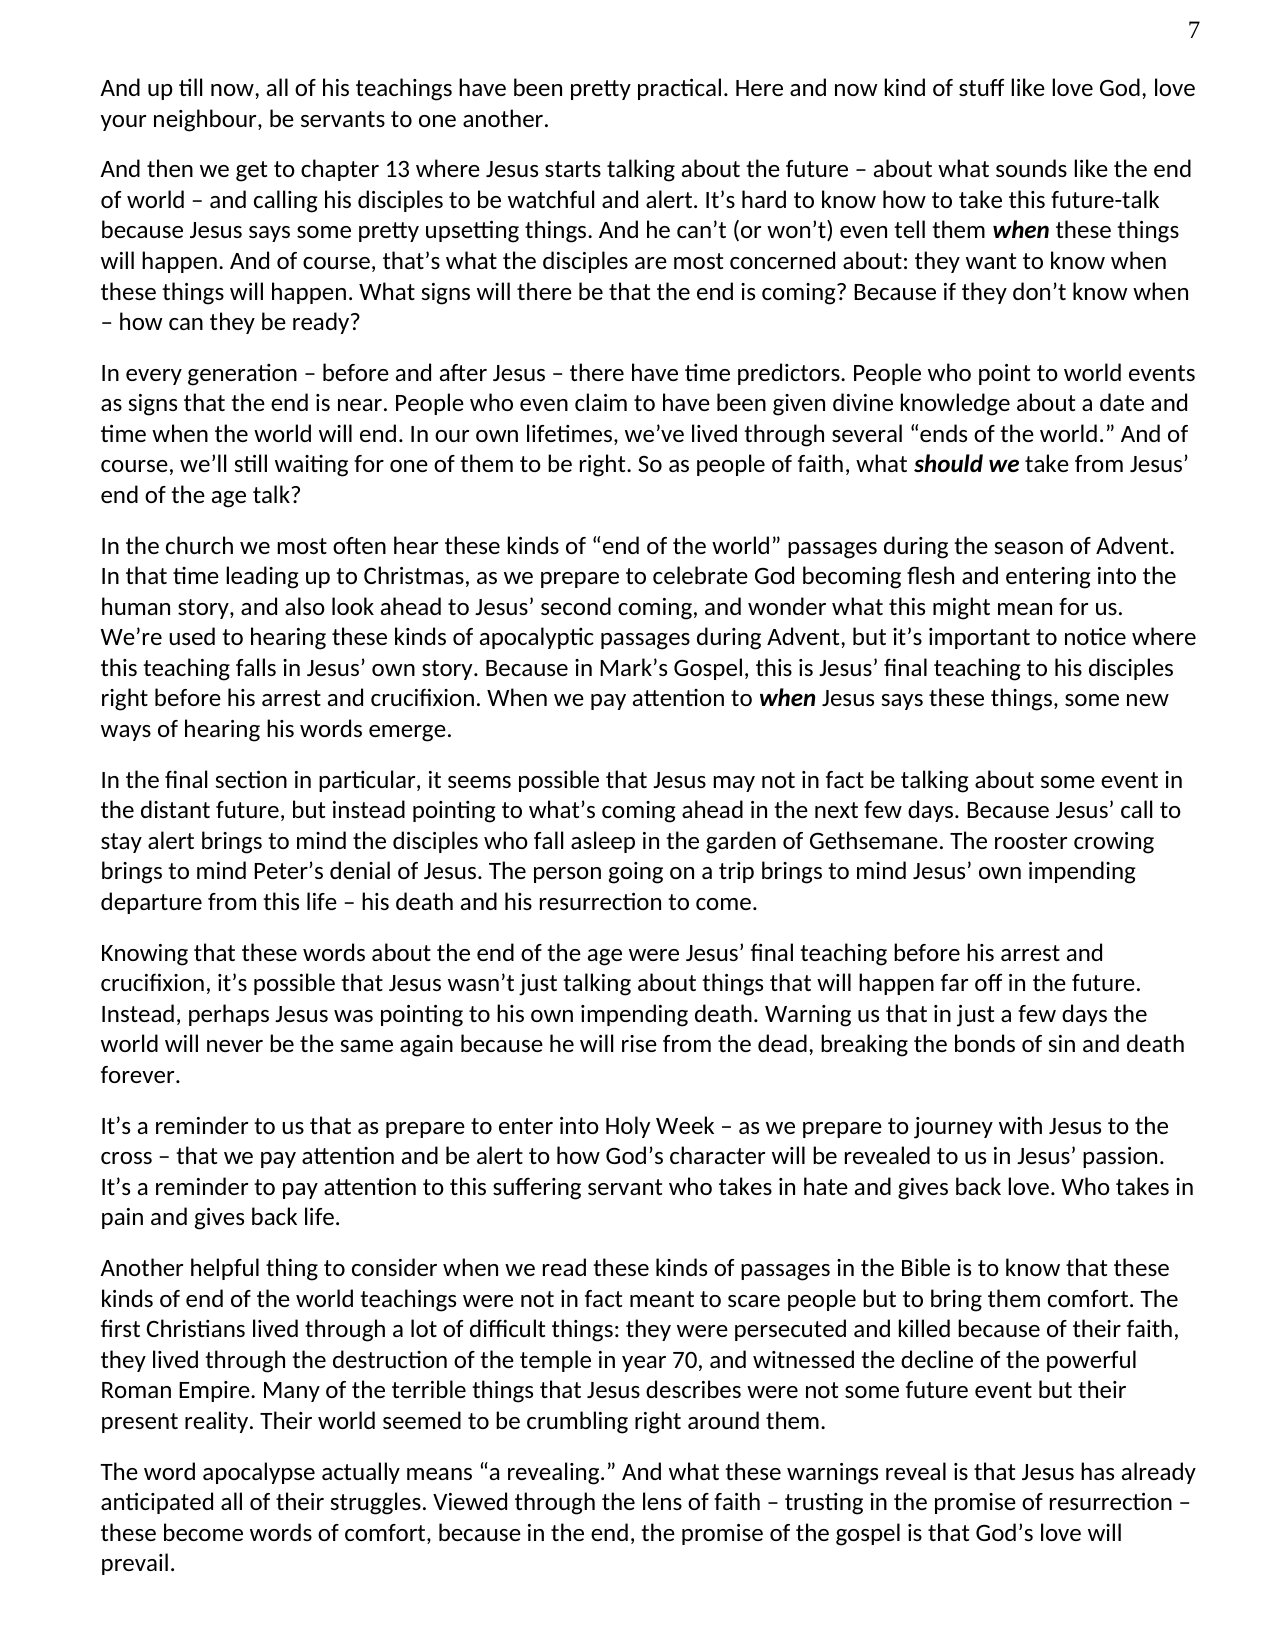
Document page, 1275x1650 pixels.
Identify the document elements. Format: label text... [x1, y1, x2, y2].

text In the final section in particular, it seems possible that Jesus may not in fact be talking about some event in the distant future, but instead pointing to what’s coming ahead in the next few days. Because Jesus’ call to stay alert brings to mind the disciples who fall asleep in the garden of Gethsemane. The rooster crowing brings to mind Peter’s denial of Jesus. The person going on a trip brings to mind Jesus’ own impending departure from this life – his death and his resurrection to come. [100, 764, 1200, 917]
text Another helpful thing to consider when we read these kinds of passages in the Bible is to know that these kinds of end of the world teachings were not in fact meant to scare people but to bring them comfort. The first Christians lived through a lot of difficult things: they were persecuted and killed because of their faith, they lived through the destruction of the temple in year 70, and witnessed the decline of the powerful Roman Empire. Many of the terrible things that Jesus describes were not some future event but their present reality. Their world seemed to be crumbling right around them. [100, 1252, 1200, 1435]
text Knowing that these words about the end of the age were Jesus’ final teaching before his arrest and crucifixion, it’s possible that Jesus wasn’t just talking about things that will happen far off in the future. Instead, perhaps Jesus was pointing to his own impending death. Warning us that in just a few days the world will never be the same again because he will rise from the dead, breaking the bonds of sin and death forever. [100, 937, 1200, 1089]
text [100, 72, 1200, 133]
text In the church we most often hear these kinds of “end of the world” passages during the season of Advent. In that time leading up to Christmas, as we prepare to celebrate God becoming flesh and entering into the human story, and also look ahead to Jesus’ second coming, and wonder what this might mean for us. [100, 530, 1200, 622]
text The word apocalypse actually means “a revealing.” And what these warnings reveal is that Jesus has already anticipated all of their struggles. Viewed through the lens of faith – trusting in the promise of resurrection – these become words of comfort, because in the end, the promise of the gospel is that God’s love will prevail. [100, 1456, 1200, 1578]
text In every generation – before and after Jesus – there have time predictors. People who point to world events as signs that the end is near. People who even claim to have been given divine knowledge about a date and time when the world will end. In our own lifetimes, we’ve lived through several “ends of the world.” And of course, we’ll still waiting for one of them to be right. So as people of faith, what should we take from Jesus’ end of the age talk? [100, 357, 1200, 510]
text It’s a reminder to us that as prepare to enter into Holy Week – as we prepare to journey with Jesus to the cross – that we pay attention and be alert to how God’s character will be revealed to us in Jesus’ passion. It’s a reminder to pay attention to this suffering servant who takes in hate and gives back love. Who takes in pain and gives back life. [100, 1110, 1200, 1232]
text And then we get to chapter 13 where Jesus starts talking about the future – about what sounds like the end of world – and calling his disciples to be watchful and alert. It’s hard to know how to take this future-talk because Jesus says some pretty upsetting things. And he can’t (or won’t) even tell them when these things will happen. And of course, that’s what the disciples are most concerned about: they want to know when these things will happen. What signs will there be that the end is coming? Because if they don’t know when – how can they be ready? [100, 154, 1200, 337]
text We’re used to hearing these kinds of apocalyptic passages during Advent, but it’s important to notice where this teaching falls in Jesus’ own story. Because in Mark’s Gospel, this is Jesus’ final teaching to his disciples right before his arrest and crucifixion. When we pay attention to when Jesus says these things, some new ways of hearing his words emerge. [100, 622, 1200, 744]
